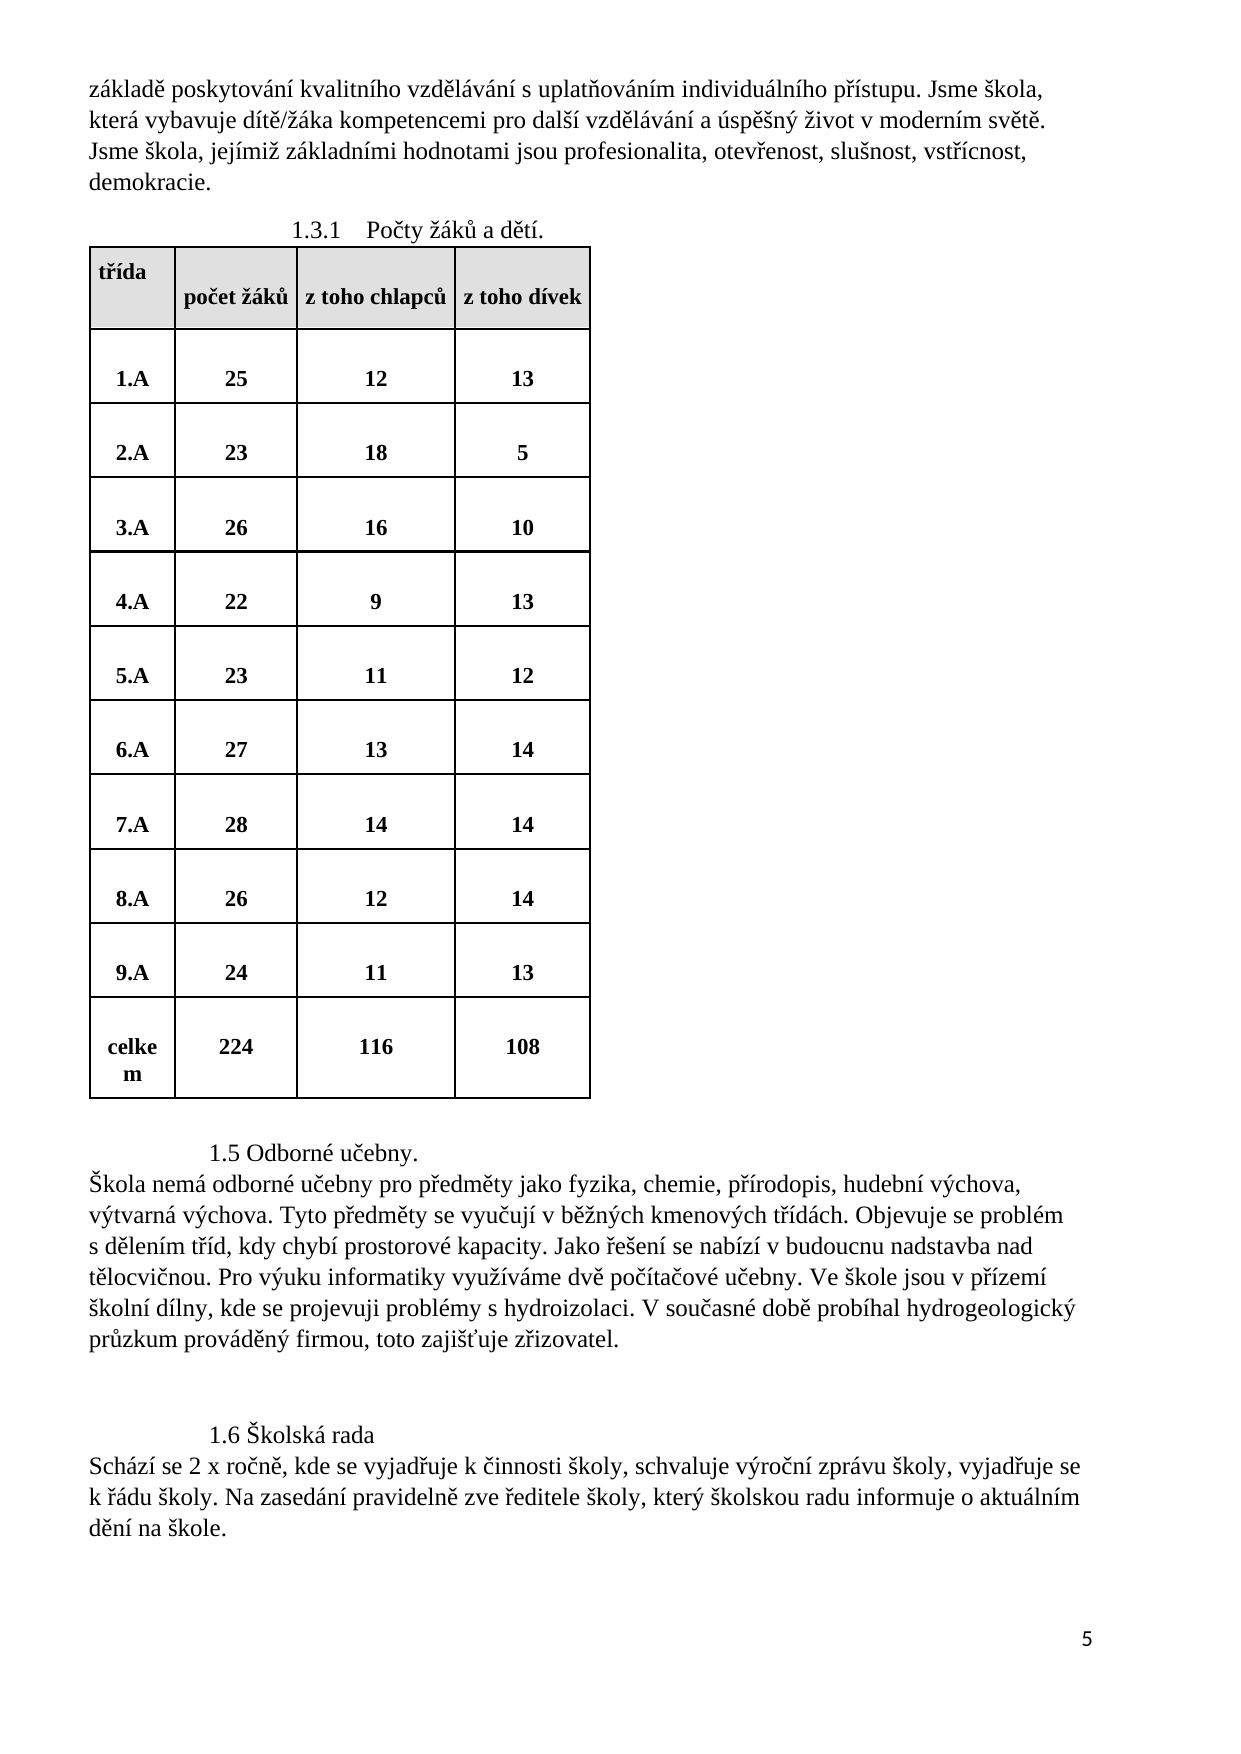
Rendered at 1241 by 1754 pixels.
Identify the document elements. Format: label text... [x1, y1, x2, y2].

table_cell 26 [176, 478, 296, 550]
table_cell 224 [176, 998, 296, 1097]
list Počty žáků a dětí. [291, 215, 1093, 243]
table_cell 11 [298, 627, 454, 699]
table_cell 11 [298, 924, 454, 996]
table_cell 23 [176, 404, 296, 476]
table_cell 7.A [91, 775, 174, 847]
table_header třída [91, 248, 174, 327]
table_cell 4.A [91, 553, 174, 624]
table_cell 28 [176, 775, 296, 847]
table_cell 18 [298, 404, 454, 476]
table_cell 12 [456, 627, 589, 699]
table_cell 12 [298, 330, 454, 402]
table_cell 13 [456, 924, 589, 996]
table_cell 12 [298, 850, 454, 922]
table_cell 10 [456, 478, 589, 550]
table_cell 6.A [91, 701, 174, 773]
table_header z toho chlapců [298, 248, 454, 327]
table_cell 14 [456, 775, 589, 847]
table_cell 24 [176, 924, 296, 996]
table_cell 25 [176, 330, 296, 402]
table_cell 5.A [91, 627, 174, 699]
table_header z toho dívek [456, 248, 589, 327]
table_cell 5 [456, 404, 589, 476]
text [89, 74, 1093, 196]
table_cell 14 [456, 701, 589, 773]
table_cell 14 [456, 850, 589, 922]
table_cell 9 [298, 553, 454, 624]
table_cell 26 [176, 850, 296, 922]
table_cell 16 [298, 478, 454, 550]
table_header počet žáků [176, 248, 296, 327]
text Škola nemá odborné učebny pro předměty jako fyzika, chemie, přírodopis, hudební výchova, výtvarná výchova. Tyto předměty se vyučují v běžných kmenových třídách. Objevuje se problém s dělením tříd, kdy chybí prostorové kapacity. Jako řešení se nabízí v budoucnu nadstavba nad tělocvičnou. Pro výuku informatiky využíváme dvě počítačové učebny. Ve škole jsou v přízemí školní dílny, kde se projevuji problémy s hydroizolaci. V současné době probíhal hydrogeologický průzkum prováděný firmou, toto zajišťuje zřizovatel. [89, 1169, 1093, 1353]
table_cell 13 [456, 553, 589, 624]
table_cell 2.A [91, 404, 174, 476]
table_cell 116 [298, 998, 454, 1097]
table_cell 13 [456, 330, 589, 402]
table_cell celkem [91, 998, 174, 1097]
table_cell 8.A [91, 850, 174, 922]
table_cell 22 [176, 553, 296, 624]
table_cell 23 [176, 627, 296, 699]
table_cell 14 [298, 775, 454, 847]
table_cell 9.A [91, 924, 174, 996]
list 1.6 Školská rada [209, 1420, 1093, 1448]
table_cell 27 [176, 701, 296, 773]
table_cell 108 [456, 998, 589, 1097]
text Schází se 2 x ročně, kde se vyjadřuje k činnosti školy, schvaluje výroční zprávu školy, vyjadřuje se k řádu školy. Na zasedání pravidelně zve ředitele školy, který školskou radu informuje o aktuálním dění na škole. [89, 1451, 1093, 1542]
table_cell 3.A [91, 478, 174, 550]
table_cell 13 [298, 701, 454, 773]
table_cell 1.A [91, 330, 174, 402]
list 1.5 Odborné učebny. [209, 1138, 1093, 1167]
